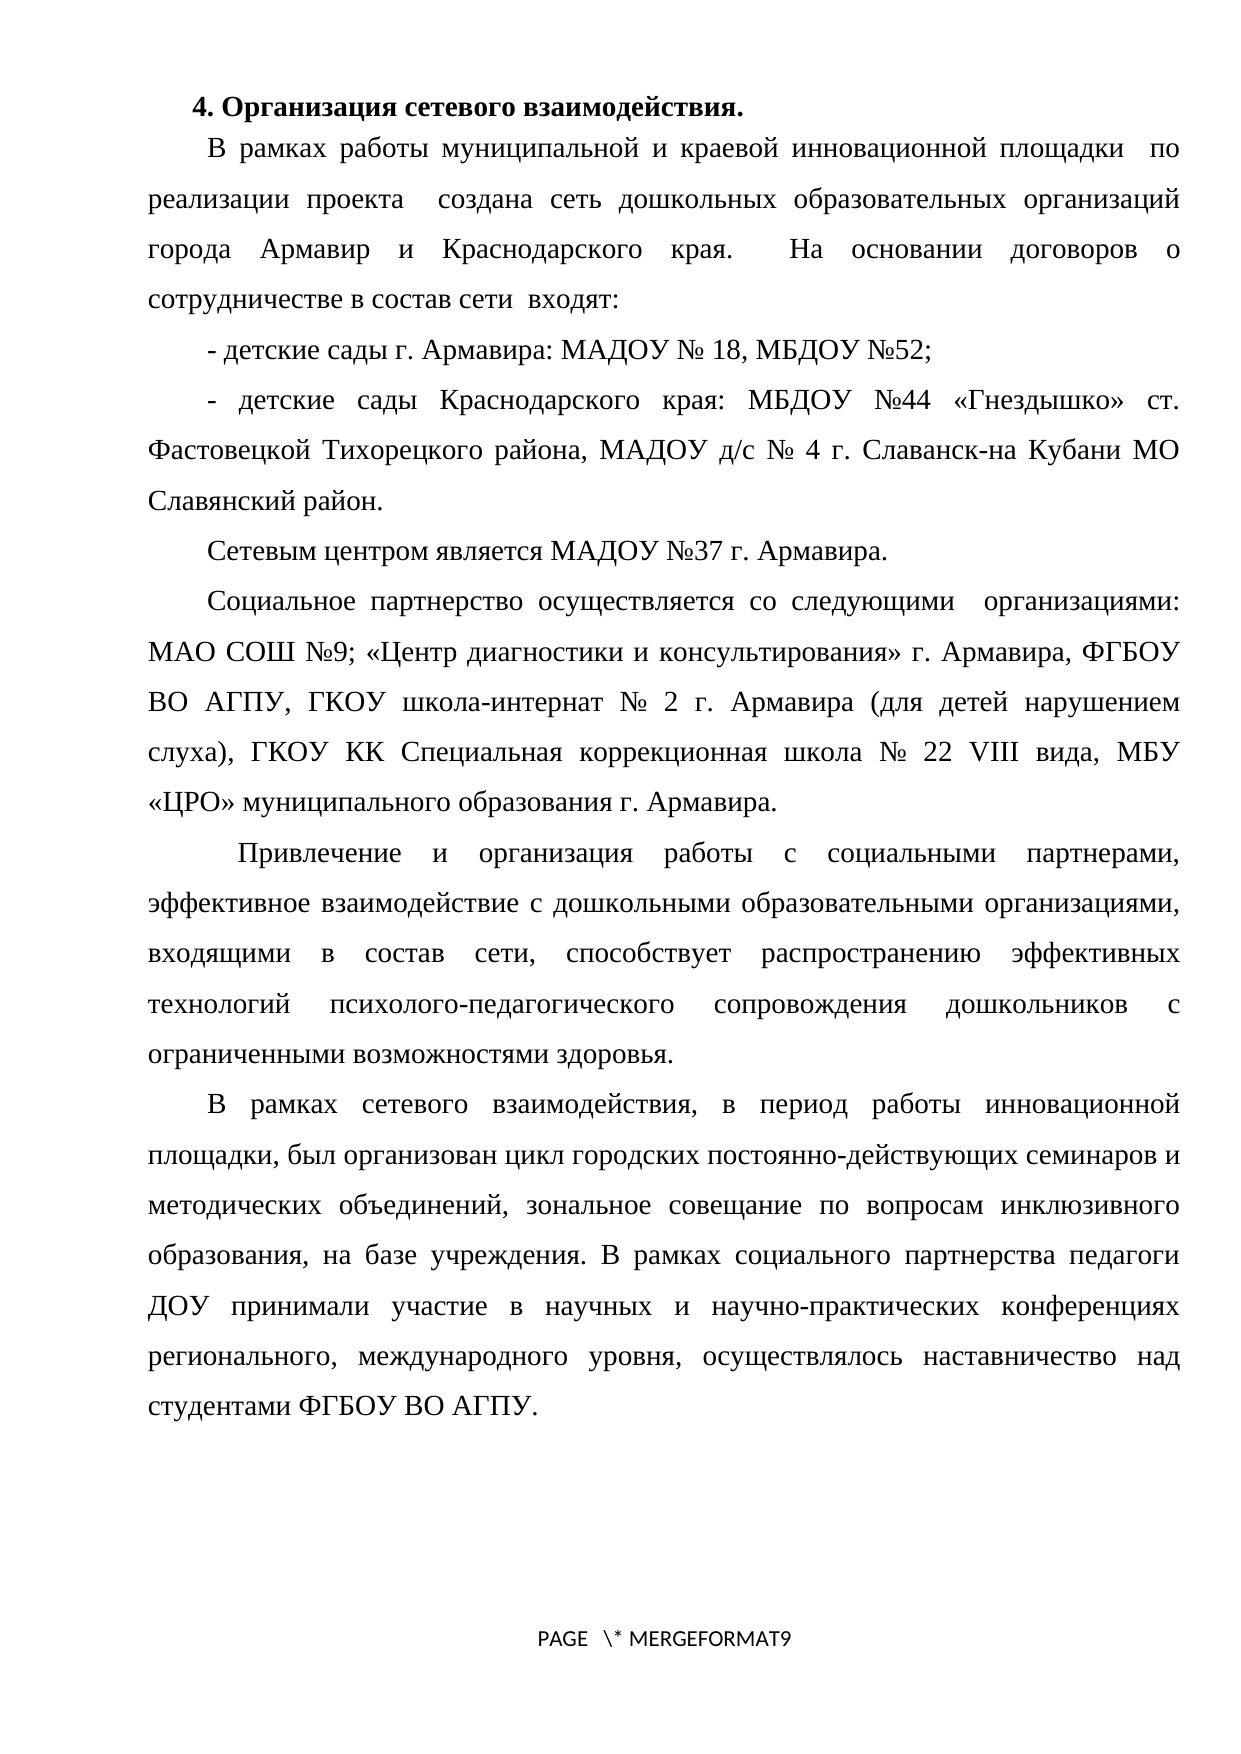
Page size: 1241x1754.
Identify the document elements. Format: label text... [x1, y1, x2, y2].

text - детские сады г. Армавира: МАДОУ № 18, МБДОУ №52; [148, 332, 1181, 365]
text - детские сады Краснодарского края: МБДОУ №44 «Гнездышко» ст. Фастовецкой Тихорецкого района, МАДОУ д/с № 4 г. Славанск-на Кубани МО Славянский район. [148, 382, 1181, 516]
text Привлечение и организация работы с социальными партнерами, эффективное взаимодействие с дошкольными образовательными организациями, входящими в состав сети, способствует распространению эффективных технологий психолого-педагогического сопровождения дошкольников с ограниченными возможностями здоровья. [148, 835, 1181, 1070]
text В рамках сетевого взаимодействия, в период работы инновационной площадки, был организован цикл городских постоянно-действующих семинаров и методических объединений, зональное совещание по вопросам инклюзивного образования, на базе учреждения. В рамках социального партнерства педагоги ДОУ принимали участие в научных и научно-практических конференциях регионального, международного уровня, осуществлялось наставничество над студентами ФГБОУ ВО АГПУ. [148, 1086, 1181, 1422]
text В рамках работы муниципальной и краевой инновационной площадки по реализации проекта создана сеть дошкольных образовательных организаций города Армавир и Краснодарского края. На основании договоров о сотрудничестве в состав сети входят: [148, 131, 1181, 315]
text Сетевым центром является МАДОУ №37 г. Армавира. [148, 533, 1181, 567]
text Социальное партнерство осуществляется со следующими организациями: МАО СОШ №9; «Центр диагностики и консультирования» г. Армавира, ФГБОУ ВО АГПУ, ГКОУ школа-интернат № 2 г. Армавира (для детей нарушением слуха), ГКОУ КК Специальная коррекционная школа № 22 VIII вида, МБУ «ЦРО» муниципального образования г. Армавира. [148, 583, 1181, 818]
text 4. Организация сетевого взаимодействия. [148, 89, 1181, 122]
